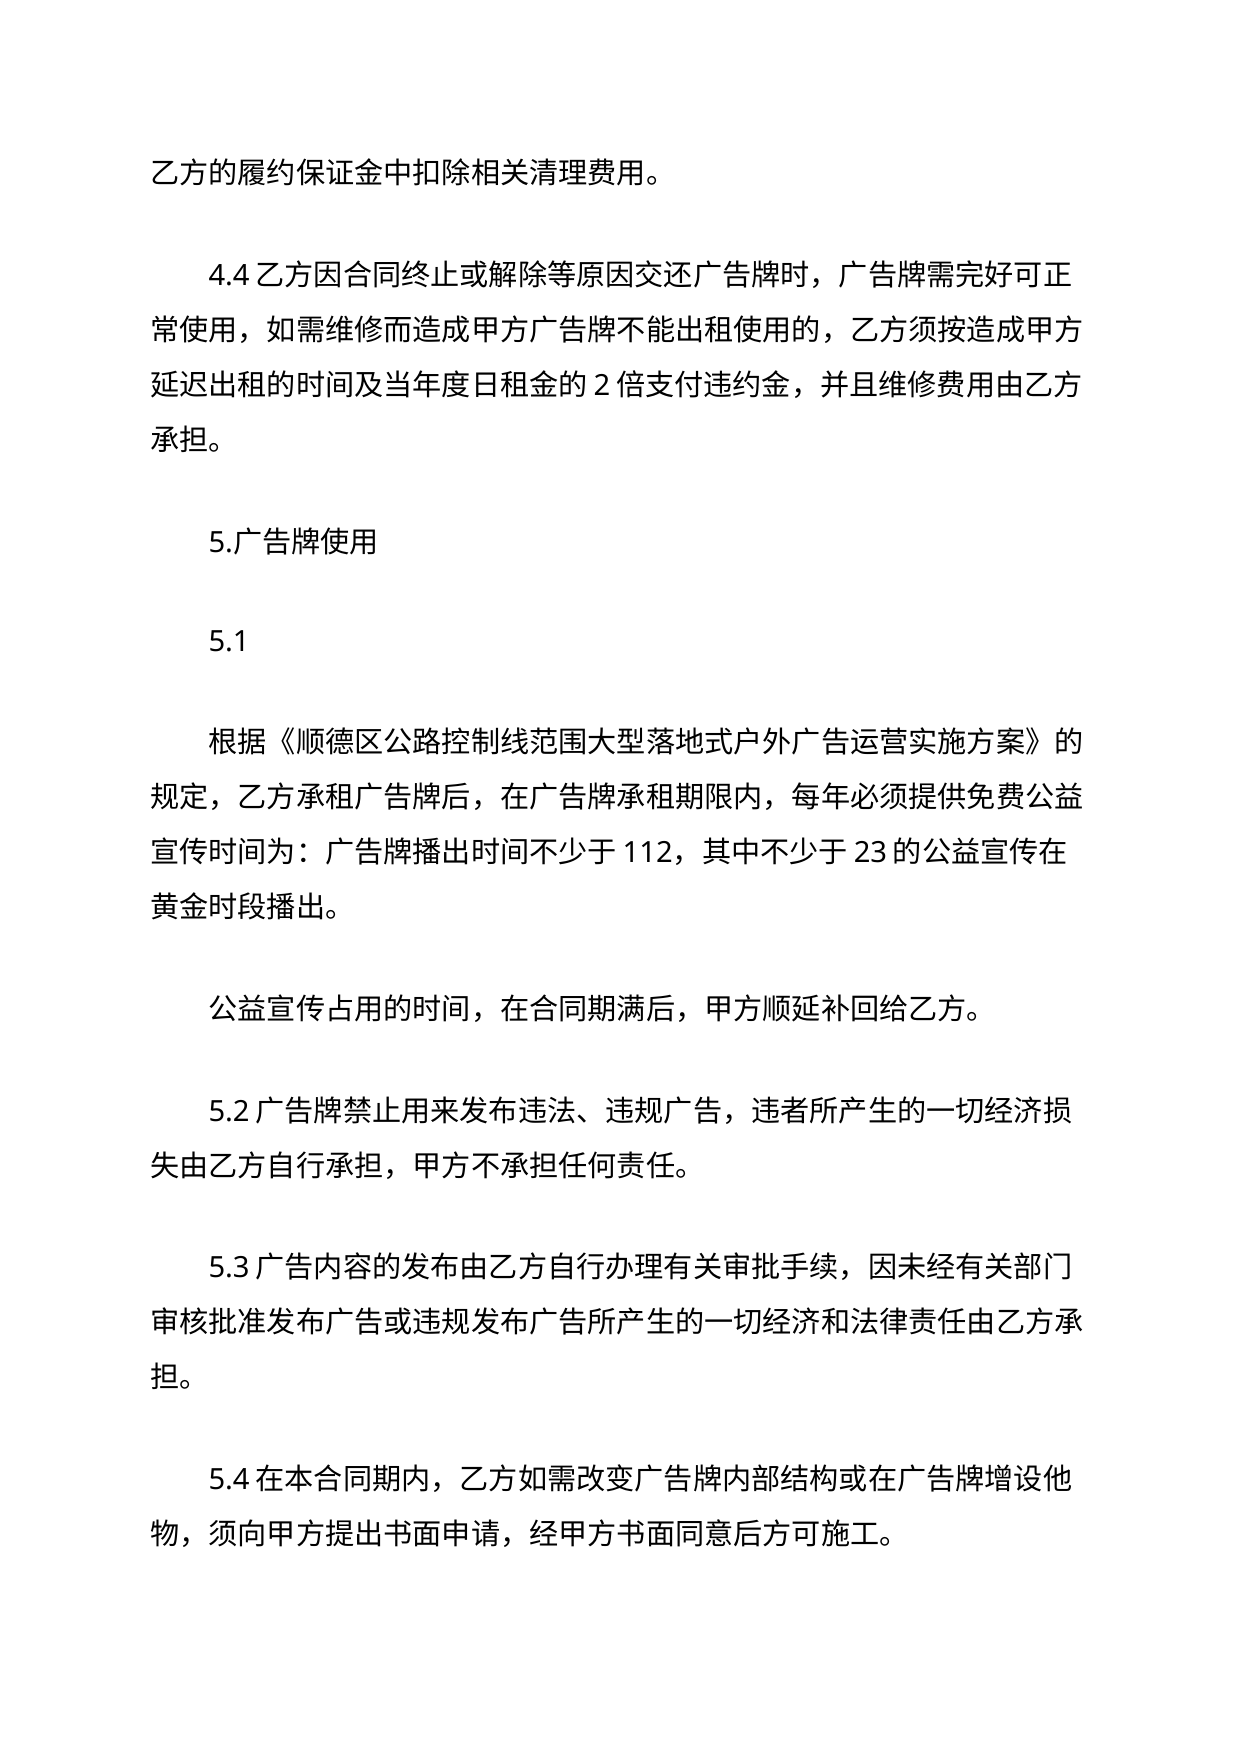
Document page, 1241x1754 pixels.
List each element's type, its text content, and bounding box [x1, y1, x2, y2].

text 根据《顺德区公路控制线范围大型落地式户外广告运营实施方案》的规定，乙方承租广告牌后，在广告牌承租期限内，每年必须提供免费公益宣传时间为：广告牌播出时间不少于112，其中不少于23的公益宣传在黄金时段播出。 [150, 719, 1090, 926]
text 5.2广告牌禁止用来发布违法、违规广告，违者所产生的一切经济损失由乙方自行承担，甲方不承担任何责任。 [150, 1087, 1090, 1184]
text 5.4在本合同期内，乙方如需改变广告牌内部结构或在广告牌增设他物，须向甲方提出书面申请，经甲方书面同意后方可施工。 [150, 1456, 1090, 1553]
text 5.1 [150, 620, 1090, 660]
text 5.广告牌使用 [150, 518, 1090, 561]
text 公益宣传占用的时间，在合同期满后，甲方顺延补回给乙方。 [150, 985, 1090, 1028]
text 5.3广告内容的发布由乙方自行办理有关审批手续，因未经有关部门审核批准发布广告或违规发布广告所产生的一切经济和法律责任由乙方承担。 [150, 1244, 1090, 1396]
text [150, 150, 1090, 192]
text 4.4乙方因合同终止或解除等原因交还广告牌时，广告牌需完好可正常使用，如需维修而造成甲方广告牌不能出租使用的，乙方须按造成甲方延迟出租的时间及当年度日租金的2倍支付违约金，并且维修费用由乙方承担。 [150, 252, 1090, 459]
